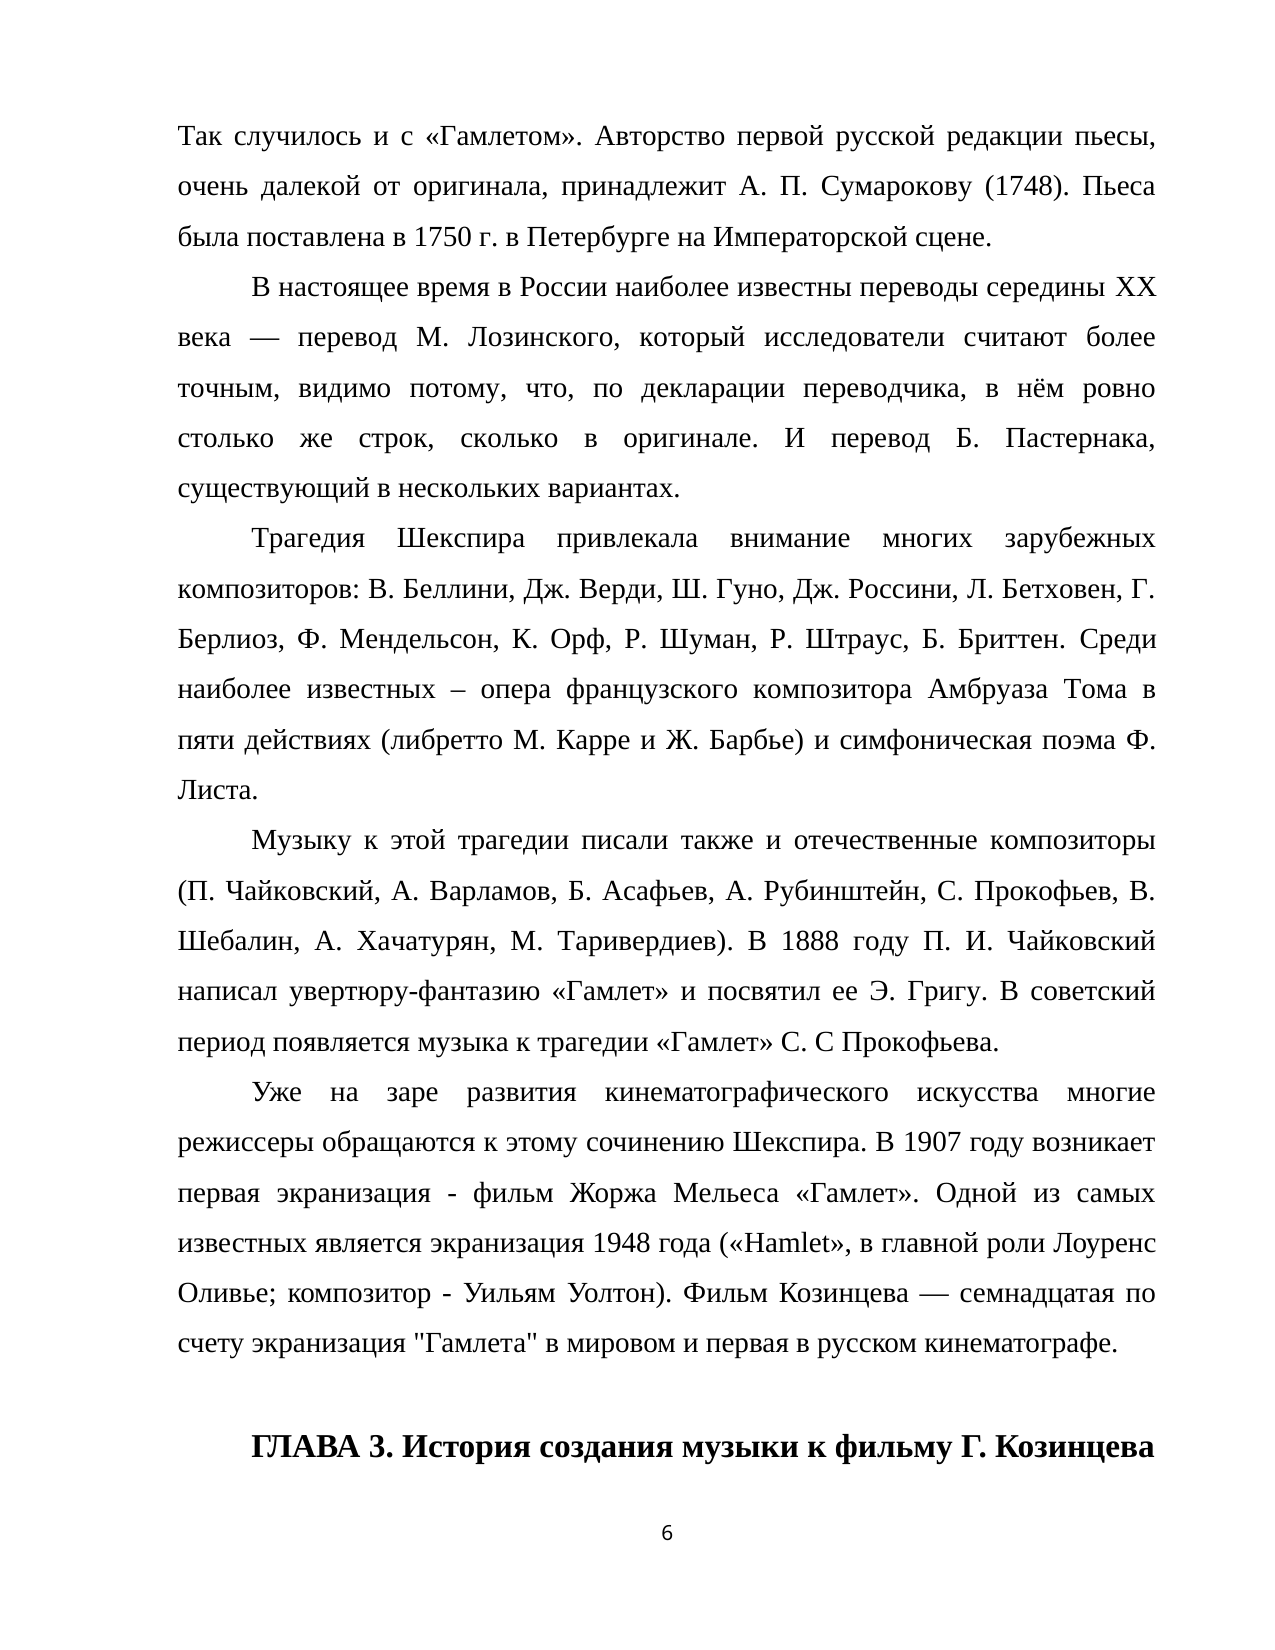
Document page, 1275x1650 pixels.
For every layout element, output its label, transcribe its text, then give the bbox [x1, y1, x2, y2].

text В настоящее время в России наиболее известны переводы середины XX века — перевод М. Лозинского, который исследователи считают более точным, видимо потому, что, по декларации переводчика, в нём ровно столько же строк, сколько в оригинале. И перевод Б. Пастернака, существующий в нескольких вариантах. [177, 269, 1157, 504]
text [177, 118, 1157, 252]
text Музыку к этой трагедии писали также и отечественные композиторы (П. Чайковский, А. Варламов, Б. Асафьев, А. Рубинштейн, С. Прокофьев, В. Шебалин, А. Хачатурян, М. Таривердиев). В 1888 году П. И. Чайковский написал увертюру-фантазию «Гамлет» и посвятил ее Э. Григу. В советский период появляется музыка к трагедии «Гамлет» С. С Прокофьева. [177, 822, 1157, 1057]
text Уже на заре развития кинематографического искусства многие режиссеры обращаются к этому сочинению Шекспира. В 1907 году возникает первая экранизация - фильм Жоржа Мельеса «Гамлет». Одной из самых известных является экранизация 1948 года («Hamlet», в главной роли Лоуренс Оливье; композитор - Уильям Уолтон). Фильм Козинцева — семнадцатая по счету экранизация "Гамлета" в мировом и первая в русском кинематографе. [177, 1074, 1157, 1359]
text Трагедия Шекспира привлекала внимание многих зарубежных композиторов: В. Беллини, Дж. Верди, Ш. Гуно, Дж. Россини, Л. Бетховен, Г. Берлиоз, Ф. Мендельсон, К. Орф, Р. Шуман, Р. Штраус, Б. Бриттен. Среди наиболее известных – опера французского композитора Амбруаза Тома в пяти действиях (либретто М. Карре и Ж. Барбье) и симфоническая поэма Ф. Листа. [177, 521, 1157, 806]
text ГЛАВА 3. История создания музыки к фильму Г. Козинцева [177, 1426, 1157, 1464]
